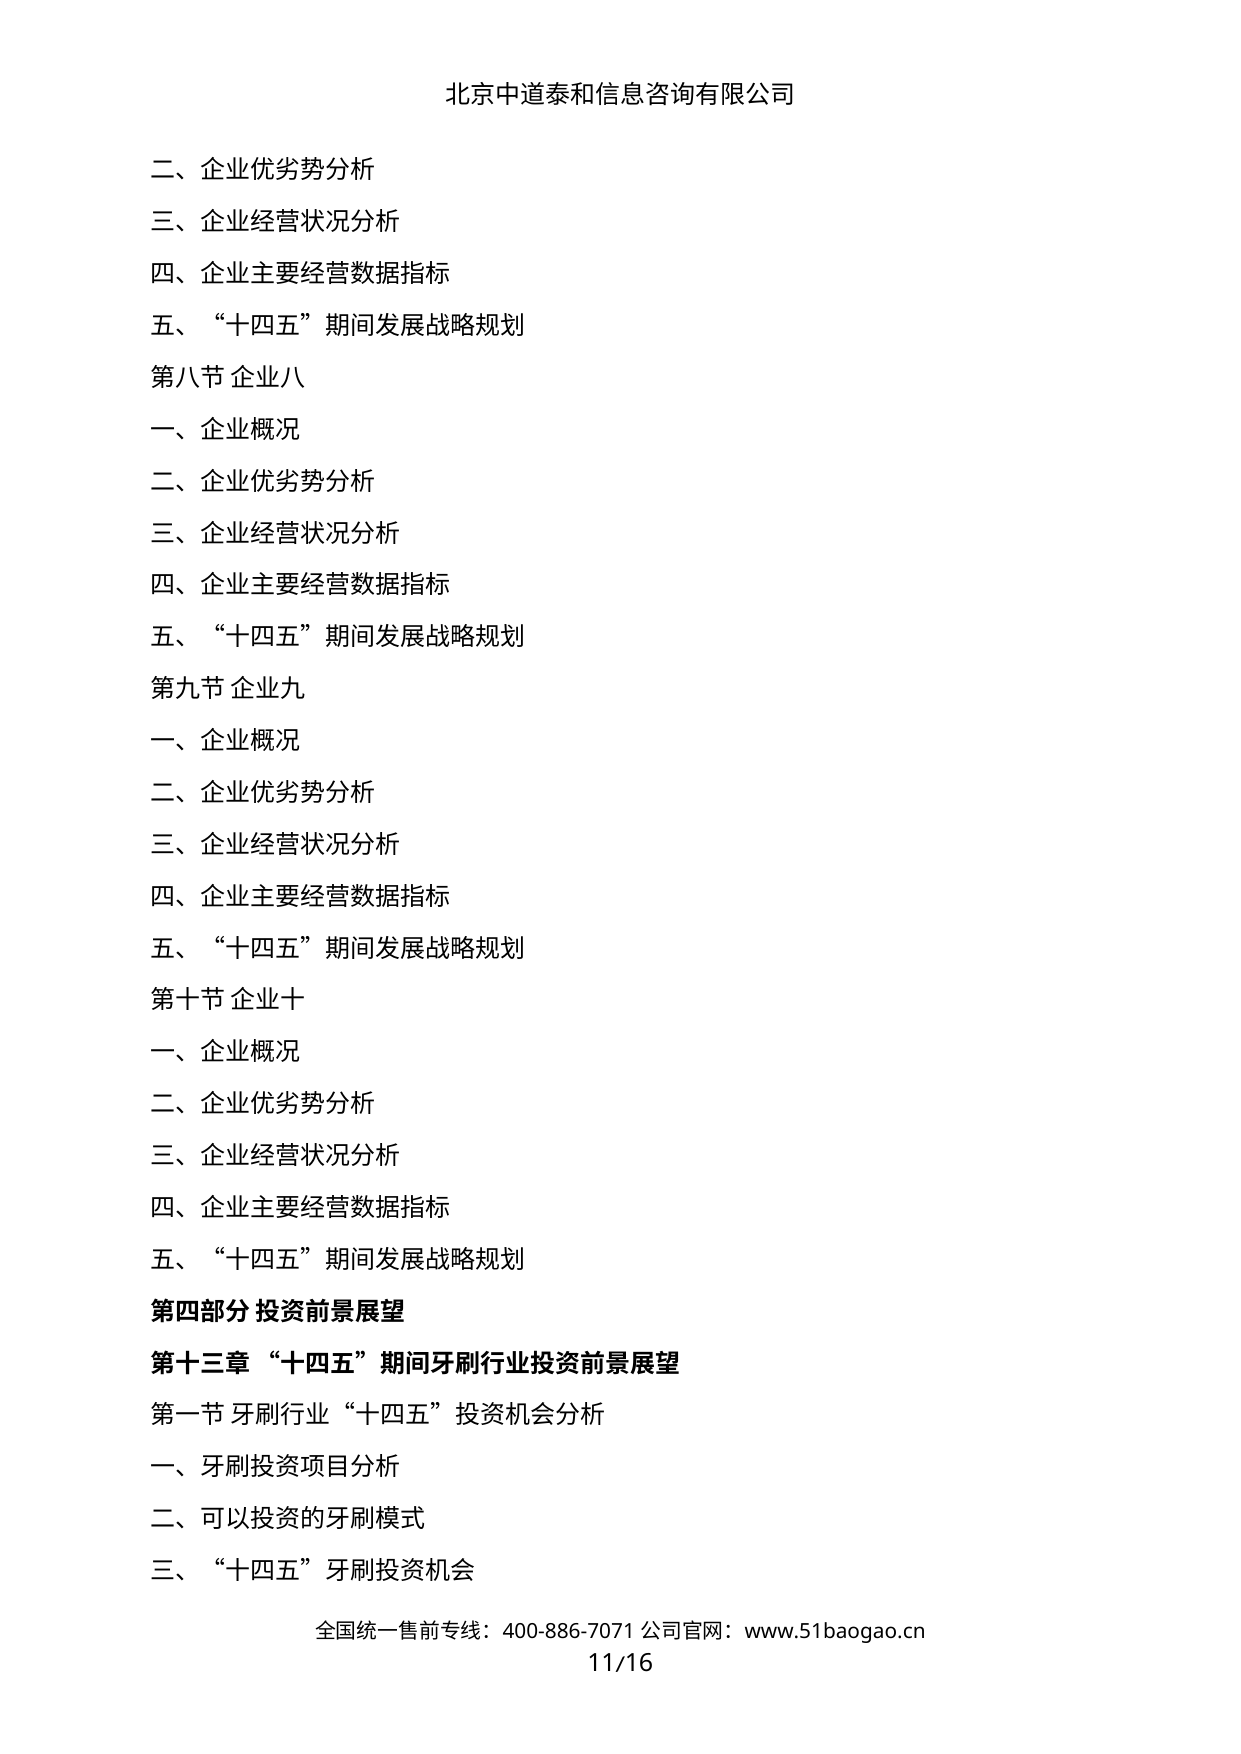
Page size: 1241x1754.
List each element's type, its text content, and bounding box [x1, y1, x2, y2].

text 四、企业主要经营数据指标 [150, 565, 1090, 601]
text 第十三章 “十四五”期间牙刷行业投资前景展望 [150, 1343, 1090, 1379]
text 第十节 企业十 [150, 980, 1090, 1016]
text 三、企业经营状况分析 [150, 824, 1090, 861]
text 四、企业主要经营数据指标 [150, 254, 1090, 290]
text 五、“十四五”期间发展战略规划 [150, 1239, 1090, 1276]
text 一、企业概况 [150, 721, 1090, 757]
text 五、“十四五”期间发展战略规划 [150, 617, 1090, 653]
text 一、企业概况 [150, 1032, 1090, 1068]
text 二、企业优劣势分析 [150, 150, 1090, 186]
text 三、“十四五”牙刷投资机会 [150, 1551, 1090, 1587]
text 四、企业主要经营数据指标 [150, 876, 1090, 912]
text 第一节 牙刷行业“十四五”投资机会分析 [150, 1395, 1090, 1431]
text 一、牙刷投资项目分析 [150, 1447, 1090, 1483]
text 二、企业优劣势分析 [150, 1084, 1090, 1120]
text 二、企业优劣势分析 [150, 461, 1090, 497]
text 二、可以投资的牙刷模式 [150, 1499, 1090, 1535]
text 四、企业主要经营数据指标 [150, 1187, 1090, 1224]
text 五、“十四五”期间发展战略规划 [150, 928, 1090, 964]
text 一、企业概况 [150, 409, 1090, 446]
text 三、企业经营状况分析 [150, 1136, 1090, 1172]
text 三、企业经营状况分析 [150, 202, 1090, 238]
text 第四部分 投资前景展望 [150, 1291, 1090, 1327]
text 第九节 企业九 [150, 669, 1090, 705]
text 第八节 企业八 [150, 357, 1090, 394]
text 二、企业优劣势分析 [150, 772, 1090, 809]
text 五、“十四五”期间发展战略规划 [150, 306, 1090, 342]
text 三、企业经营状况分析 [150, 513, 1090, 549]
